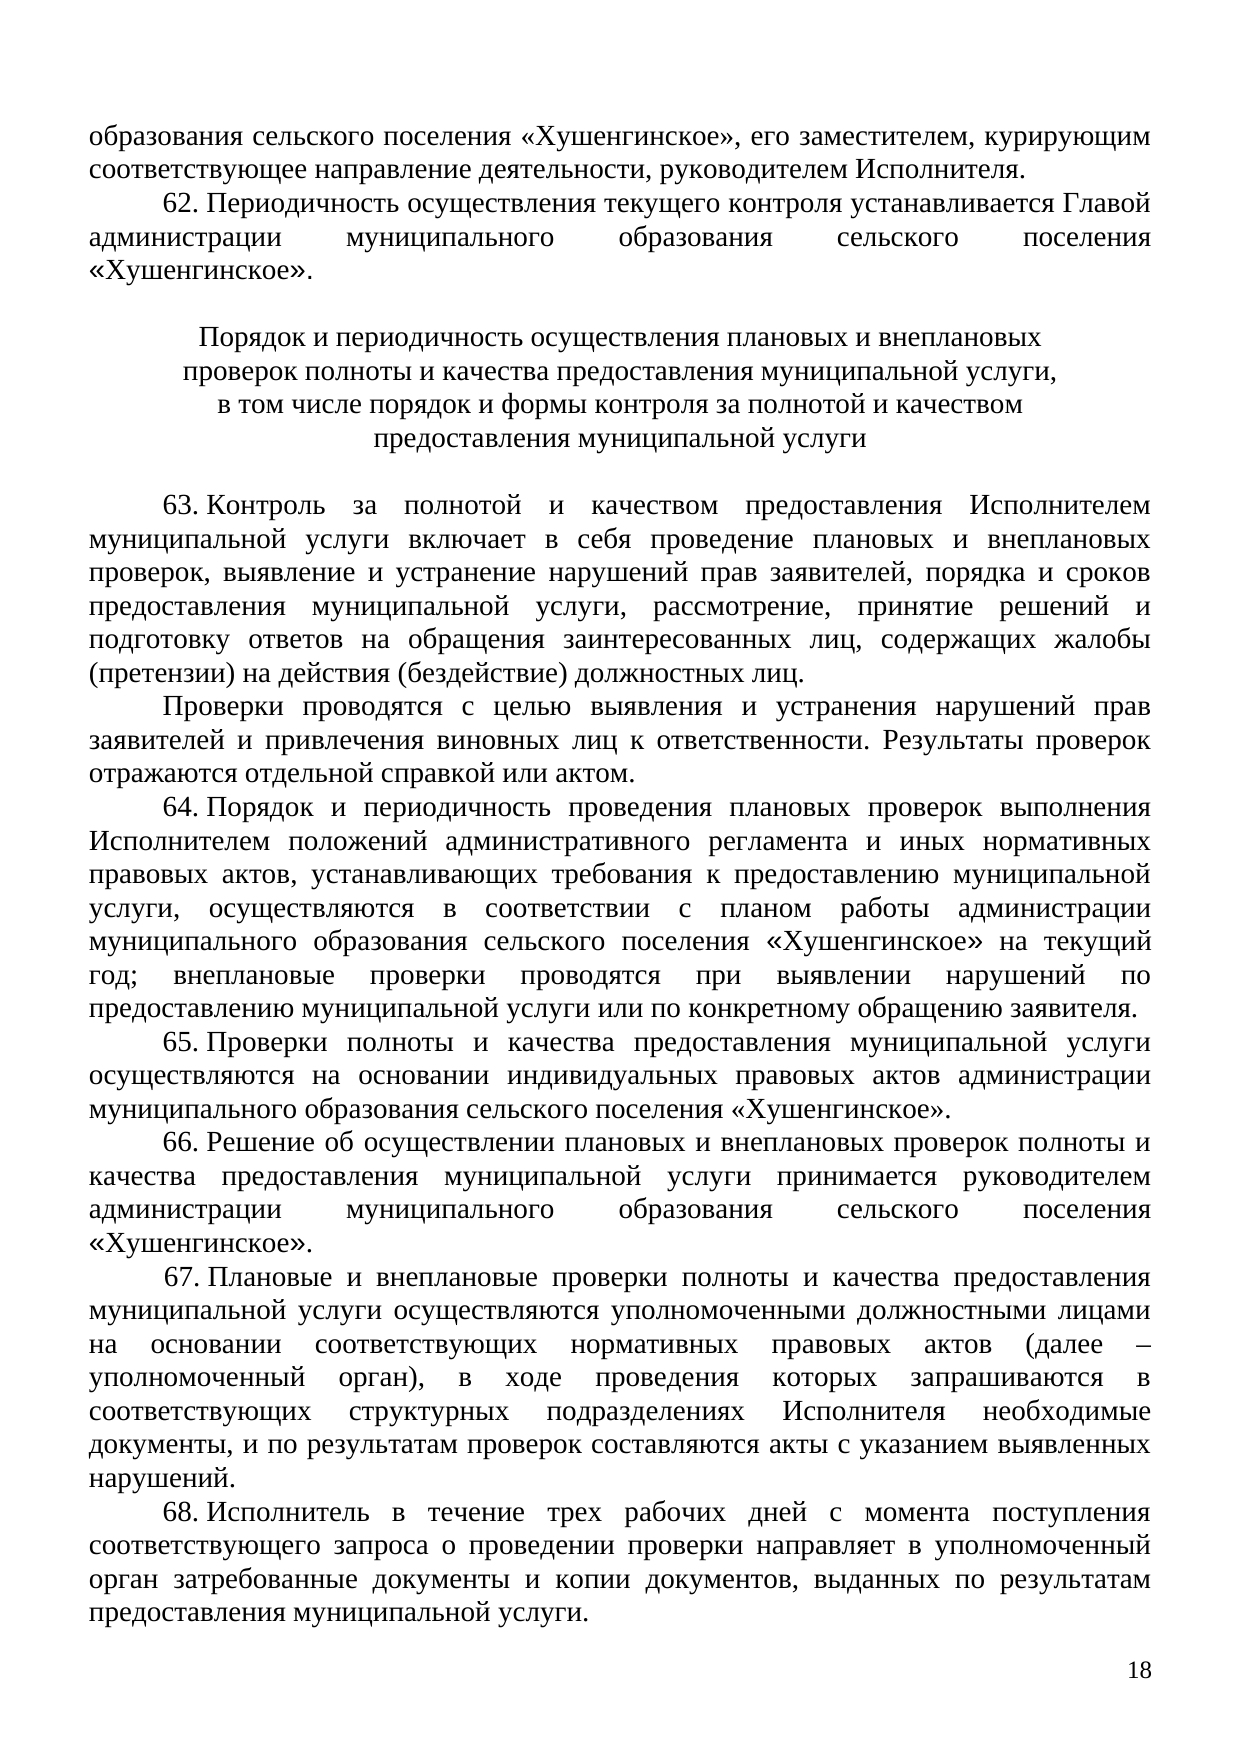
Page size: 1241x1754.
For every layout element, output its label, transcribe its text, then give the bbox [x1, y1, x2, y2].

text проверок полноты и качества предоставления муниципальной услуги, [89, 353, 1152, 387]
text в том числе порядок и формы контроля за полнотой и качеством [89, 387, 1152, 420]
text 64. Порядок и периодичность проведения плановых проверок выполнения Исполнителем положений административного регламента и иных нормативных правовых актов, устанавливающих требования к предоставлению муниципальной услуги, осуществляются в соответствии с планом работы администрации муниципального образования сельского поселения «Хушенгинское» на текущий год; внеплановые проверки проводятся при выявлении нарушений по предоставлению муниципальной услуги или по конкретному обращению заявителя. [89, 789, 1152, 1024]
text 62. Периодичность осуществления текущего контроля устанавливается Главой администрации муниципального образования сельского поселения «Хушенгинское». [89, 185, 1152, 286]
text 65. Проверки полноты и качества предоставления муниципальной услуги осуществляются на основании индивидуальных правовых актов администрации муниципального образования сельского поселения «Хушенгинское». [89, 1024, 1152, 1124]
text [89, 118, 1152, 185]
text 63. Контроль за полнотой и качеством предоставления Исполнителем муниципальной услуги включает в себя проведение плановых и внеплановых проверок, выявление и устранение нарушений прав заявителей, порядка и сроков предоставления муниципальной услуги, рассмотрение, принятие решений и подготовку ответов на обращения заинтересованных лиц, содержащих жалобы (претензии) на действия (бездействие) должностных лиц. [89, 487, 1152, 688]
text 68. Исполнитель в течение трех рабочих дней с момента поступления соответствующего запроса о проведении проверки направляет в уполномоченный орган затребованные документы и копии документов, выданных по результатам предоставления муниципальной услуги. [89, 1494, 1152, 1628]
text Проверки проводятся с целью выявления и устранения нарушений прав заявителей и привлечения виновных лиц к ответственности. Результаты проверок отражаются отдельной справкой или актом. [89, 688, 1152, 789]
text Порядок и периодичность осуществления плановых и внеплановых [89, 319, 1152, 353]
text 67. Плановые и внеплановые проверки полноты и качества предоставления муниципальной услуги осуществляются уполномоченными должностными лицами на основании соответствующих нормативных правовых актов (далее – уполномоченный орган), в ходе проведения которых запрашиваются в соответствующих структурных подразделениях Исполнителя необходимые документы, и по результатам проверок составляются акты с указанием выявленных нарушений. [89, 1259, 1152, 1494]
text предоставления муниципальной услуги [89, 420, 1152, 454]
text 66. Решение об осуществлении плановых и внеплановых проверок полноты и качества предоставления муниципальной услуги принимается руководителем администрации муниципального образования сельского поселения «Хушенгинское». [89, 1124, 1152, 1259]
